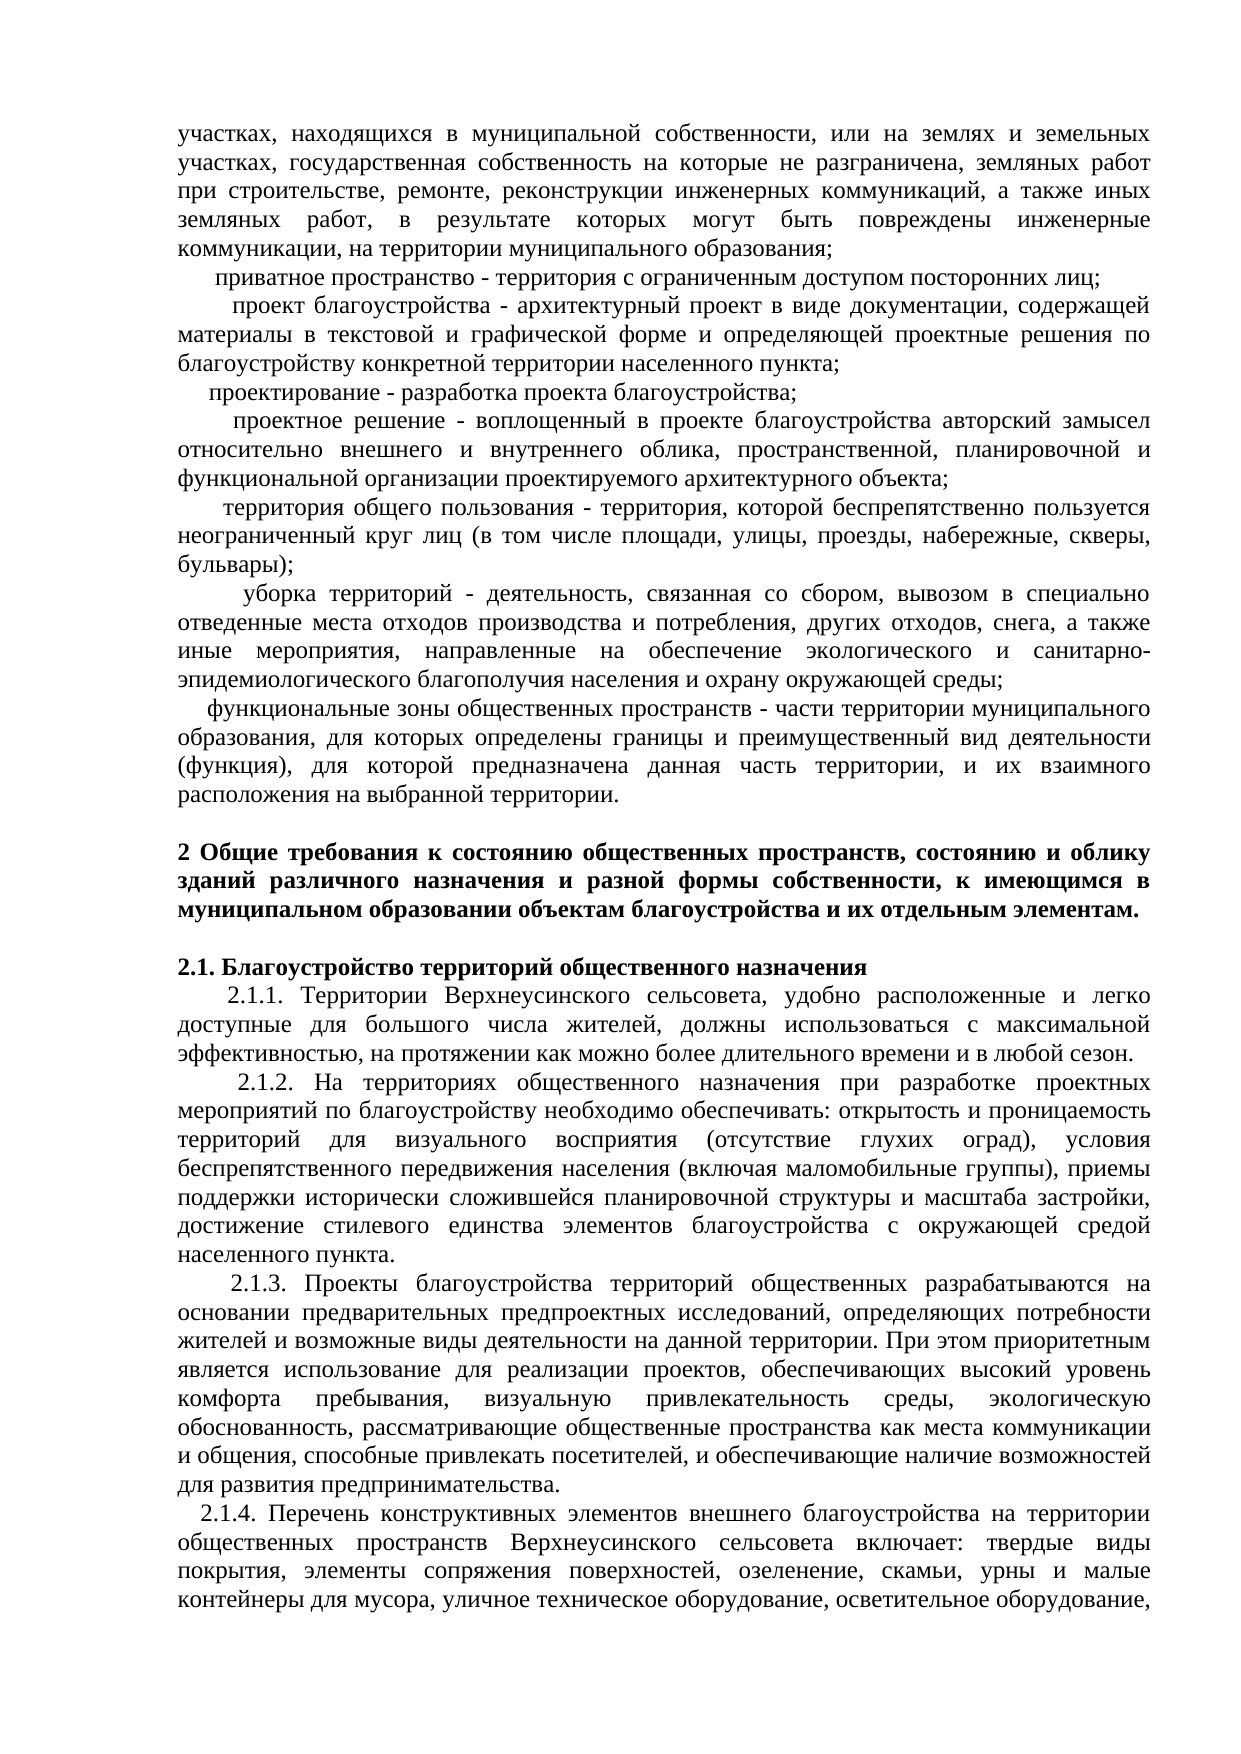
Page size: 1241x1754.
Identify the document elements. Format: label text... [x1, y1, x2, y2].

text проект благоустройства - архитектурный проект в виде документации, содержащей материалы в текстовой и графической форме и определяющей проектные решения по благоустройству конкретной территории населенного пункта; [177, 291, 1152, 377]
text 2.1.1. Территории Верхнеусинского сельсовета, удобно расположенные и легко доступные для большого числа жителей, должны использоваться с максимальной эффективностью, на протяжении как можно более длительного времени и в любой сезон. [177, 981, 1152, 1067]
text приватное пространство - территория с ограниченным доступом посторонних лиц; [177, 262, 1152, 291]
text проектирование - разработка проекта благоустройства; [177, 377, 1152, 406]
text 2 Общие требования к состоянию общественных пространств, состоянию и облику зданий различного назначения и разной формы собственности, к имеющимся в муниципальном образовании объектам благоустройства и их отдельным элементам. [177, 837, 1152, 923]
text 2.1.2. На территориях общественного назначения при разработке проектных мероприятий по благоустройству необходимо обеспечивать: открытость и проницаемость территорий для визуального восприятия (отсутствие глухих оград), условия беспрепятственного передвижения населения (включая маломобильные группы), приемы поддержки исторически сложившейся планировочной структуры и масштаба застройки, достижение стилевого единства элементов благоустройства с окружающей средой населенного пункта. [177, 1067, 1152, 1268]
text участках, находящихся в муниципальной собственности, или на землях и земельных участках, государственная собственность на которые не разграничена, земляных работ при строительстве, ремонте, реконструкции инженерных коммуникаций, а также иных земляных работ, в результате которых могут быть повреждены инженерные коммуникации, на территории муниципального образования; [177, 118, 1152, 262]
text проектное решение - воплощенный в проекте благоустройства авторский замысел относительно внешнего и внутреннего облика, пространственной, планировочной и функциональной организации проектируемого архитектурного объекта; [177, 406, 1152, 492]
text территория общего пользования - территория, которой беспрепятственно пользуется неограниченный круг лиц (в том числе площади, улицы, проезды, набережные, скверы, бульвары); [177, 492, 1152, 578]
text 2.1.3. Проекты благоустройства территорий общественных разрабатываются на основании предварительных предпроектных исследований, определяющих потребности жителей и возможные виды деятельности на данной территории. При этом приоритетным является использование для реализации проектов, обеспечивающих высокий уровень комфорта пребывания, визуальную привлекательность среды, экологическую обоснованность, рассматривающие общественные пространства как места коммуникации и общения, способные привлекать посетителей, и обеспечивающие наличие возможностей для развития предпринимательства. [177, 1268, 1152, 1498]
text функциональные зоны общественных пространств - части территории муниципального образования, для которых определены границы и преимущественный вид деятельности (функция), для которой предназначена данная часть территории, и их взаимного расположения на выбранной территории. [177, 693, 1152, 808]
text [177, 1498, 1152, 1613]
text уборка территорий - деятельность, связанная со сбором, вывозом в специально отведенные места отходов производства и потребления, других отходов, снега, а также иные мероприятия, направленные на обеспечение экологического и санитарно-эпидемиологического благополучия населения и охрану окружающей среды; [177, 578, 1152, 693]
text 2.1. Благоустройство территорий общественного назначения [177, 952, 1152, 981]
